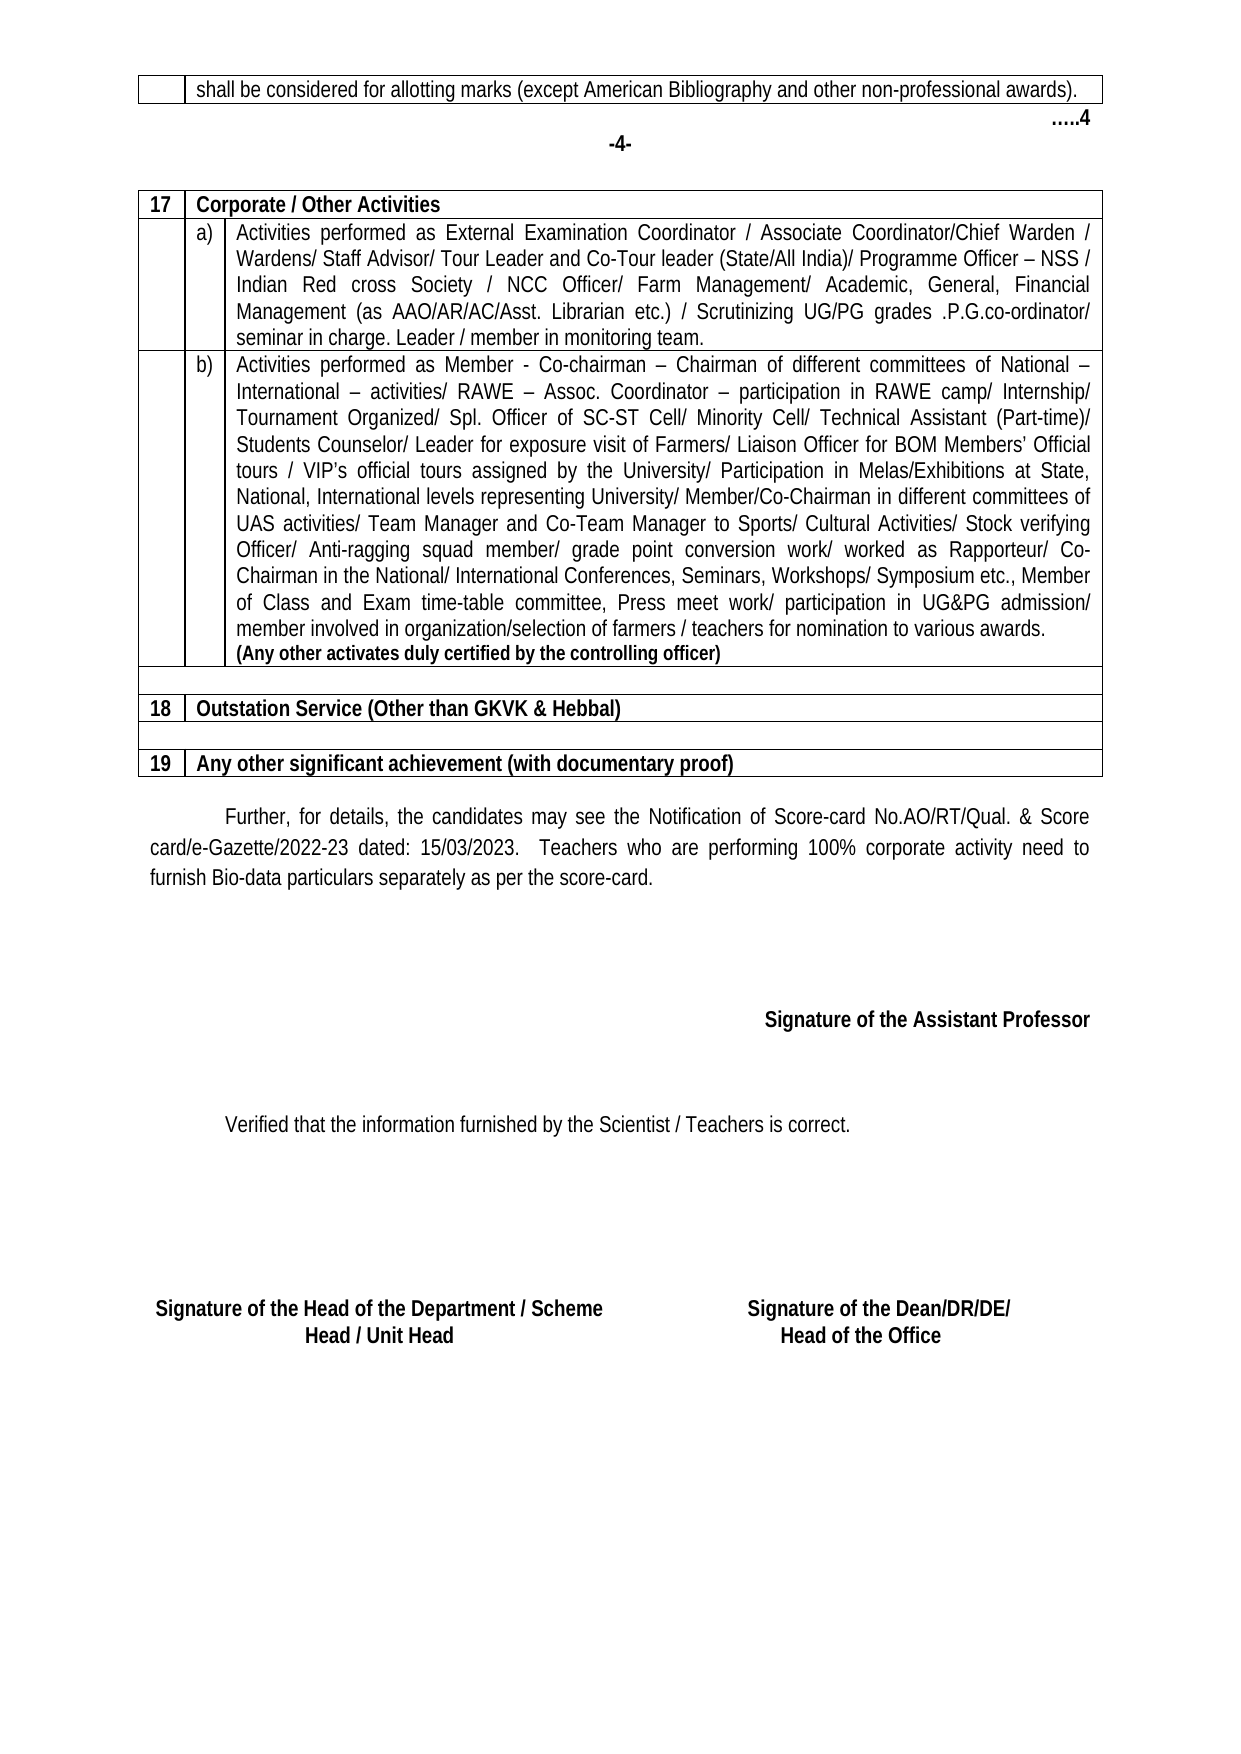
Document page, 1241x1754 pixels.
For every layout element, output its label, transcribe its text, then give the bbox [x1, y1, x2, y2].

table_cell 19 [139, 750, 184, 776]
table_cell [139, 667, 1102, 694]
table_cell [139, 351, 184, 666]
text …..4 [150, 104, 1090, 130]
subtitle Signature of the Assistant Professor [150, 1006, 1090, 1032]
table_cell b) [186, 351, 224, 666]
table_header Signature of the Head of the Department / Scheme Head / Unit Head [139, 1295, 620, 1348]
table_cell Activities performed as Member - Co-chairman – Chairman of different committees of National – International – activities/ RAWE – Assoc. Coordinator – participation in RAWE camp/ Internship/ Tournament Organized/ Spl. Officer of SC-ST Cell/ Minority Cell/ Technical Assistant (Part-time)/ Students Counselor/ Leader for exposure visit of Farmers/ Liaison Officer for BOM Members’ Official tours / VIP’s official tours assigned by the University/ Participation in Melas/Exhibitions at State, National, International levels representing University/ Member/Co-Chairman in different committees of UAS activities/ Team Manager and Co-Team Manager to Sports/ Cultural Activities/ Stock verifying Officer/ Anti-ragging squad member/ grade point conversion work/ worked as Rapporteur/ Co-Chairman in the National/ International Conferences, Seminars, Workshops/ Symposium etc., Member of Class and Exam time-table committee, Press meet work/ participation in UG&PG admission/ member involved in organization/selection of farmers / teachers for nomination to various awards. (Any other activates duly certified by the controlling officer) [226, 351, 1102, 666]
table_cell Activities performed as External Examination Coordinator / Associate Coordinator/Chief Warden / Wardens/ Staff Advisor/ Tour Leader and Co-Tour leader (State/All India)/ Programme Officer – NSS / Indian Red cross Society / NCC Officer/ Farm Management/ Academic, General, Financial Management (as AAO/AR/AC/Asst. Librarian etc.) / Scrutinizing UG/PG grades .P.G.co-ordinator/ seminar in charge. Leader / member in monitoring team. [226, 219, 1102, 350]
text Further, for details, the candidates may see the Notification of Score-card No.AO/RT/Qual. & Score card/e-Gazette/2022-23 dated: 15/03/2023. Teachers who are performing 100% corporate activity need to furnish Bio-data particulars separately as per the score-card. [150, 803, 1090, 890]
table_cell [186, 76, 1102, 102]
table_cell a) [186, 219, 224, 350]
table_cell [139, 219, 184, 350]
table_cell [139, 722, 1102, 748]
text -4- [150, 130, 1090, 156]
table_cell Any other significant achievement (with documentary proof) [186, 750, 1102, 776]
text Verified that the information furnished by the Scientist / Teachers is correct. [150, 1111, 1090, 1137]
table_cell 18 [139, 695, 184, 721]
table_header 17 [139, 191, 184, 218]
table_header Corporate / Other Activities [186, 191, 1102, 218]
table_cell Outstation Service (Other than GKVK & Hebbal) [186, 695, 1102, 721]
table_header Signature of the Dean/DR/DE/ Head of the Office [620, 1295, 1101, 1348]
